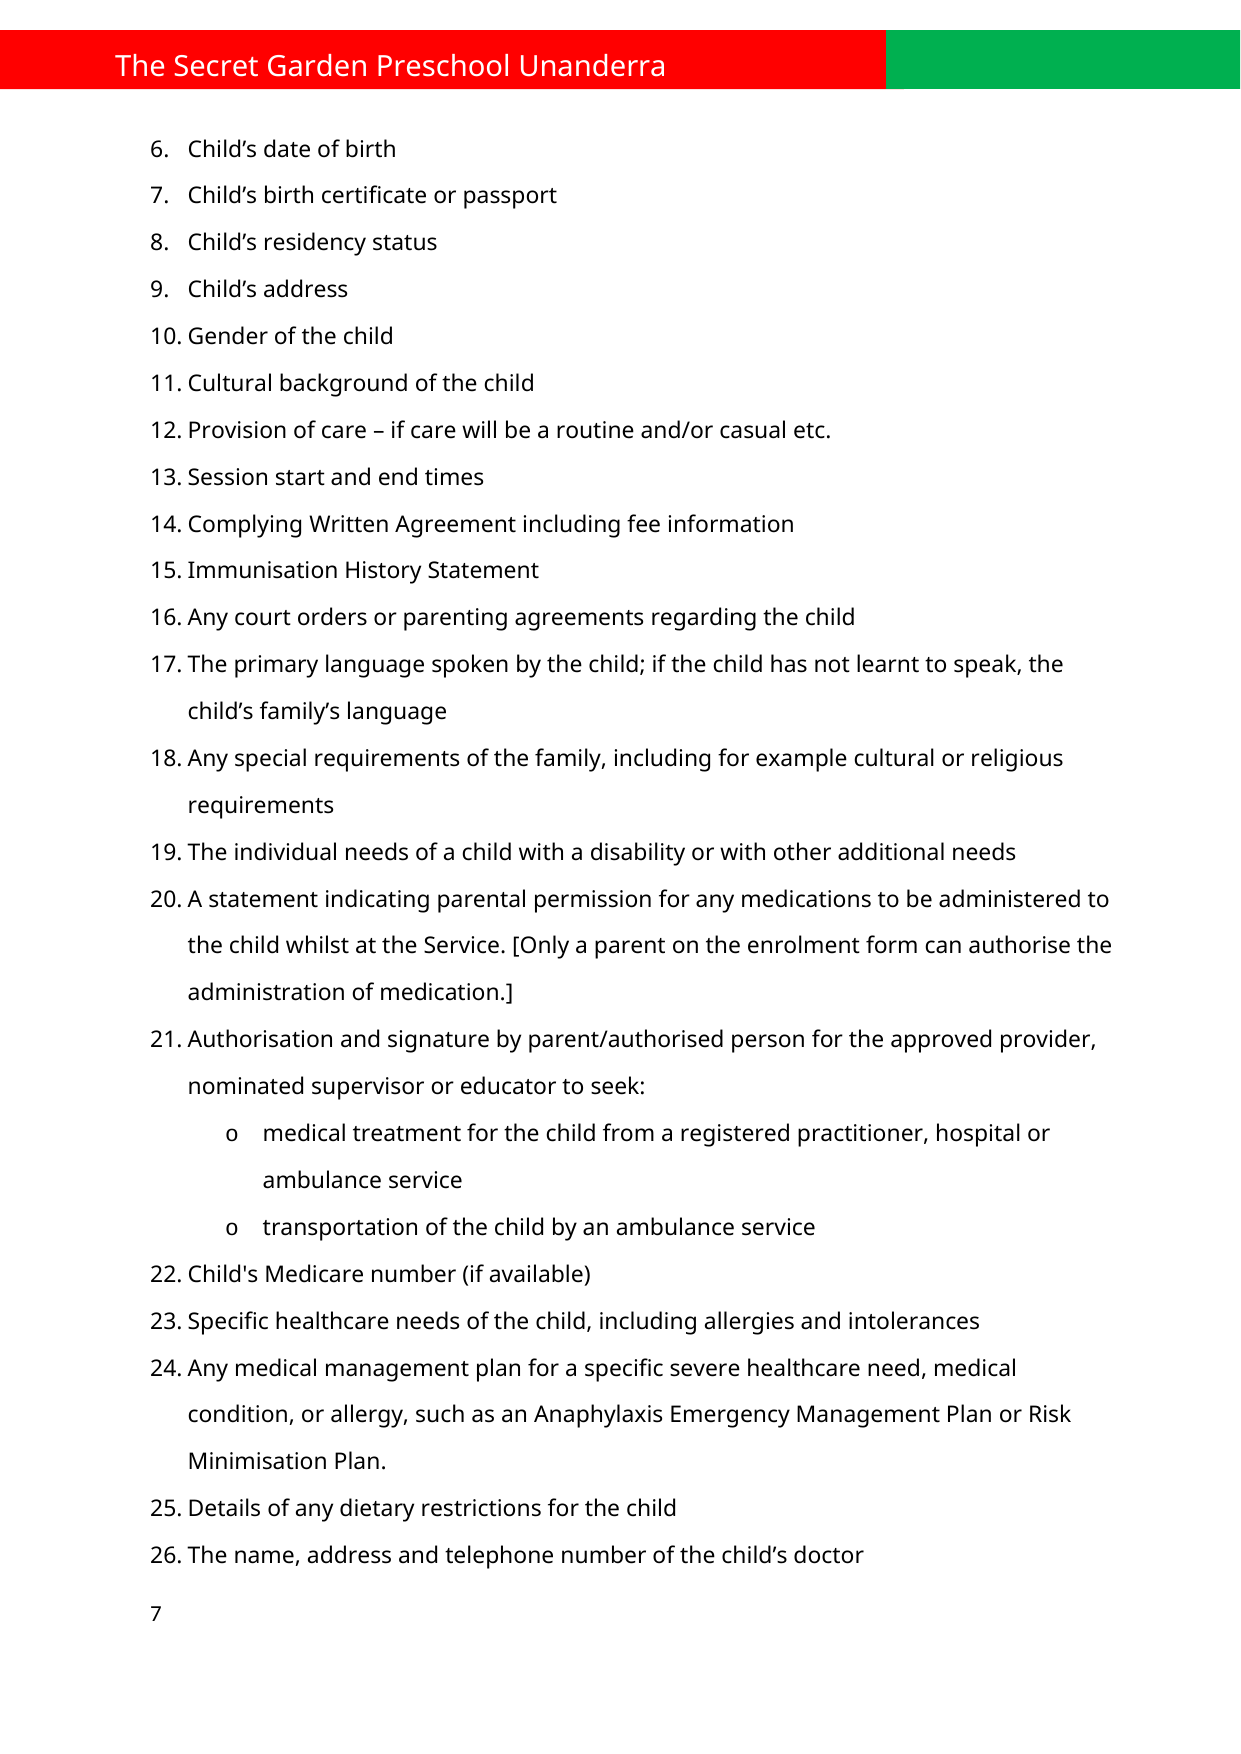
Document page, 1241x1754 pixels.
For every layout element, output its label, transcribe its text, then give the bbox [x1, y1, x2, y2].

list Details of any dietary restrictions for the child [150, 1492, 1122, 1523]
list Authorisation and signature by parent/authorised person for the approved provider, nominated supervisor or educator to seek: [150, 1023, 1122, 1101]
list Child’s date of birth [150, 132, 1122, 164]
list The primary language spoken by the child; if the child has not learnt to speak, the child’s family’s language [150, 648, 1122, 726]
list Any special requirements of the family, including for example cultural or religious requirements [150, 742, 1122, 820]
list Session start and end times [150, 461, 1122, 492]
list medical treatment for the child from a registered practitioner, hospital or ambulance service [225, 1117, 1122, 1195]
list Provision of care – if care will be a routine and/or casual etc. [150, 414, 1122, 445]
list Any court orders or parenting agreements regarding the child [150, 601, 1122, 632]
list Child's Medicare number (if available) [150, 1258, 1122, 1289]
list Complying Written Agreement including fee information [150, 507, 1122, 539]
list Child’s address [150, 273, 1122, 304]
list The name, address and telephone number of the child’s doctor [150, 1539, 1122, 1570]
list Specific healthcare needs of the child, including allergies and intolerances [150, 1304, 1122, 1336]
list Child’s birth certificate or passport [150, 179, 1122, 211]
list transportation of the child by an ambulance service [225, 1211, 1122, 1242]
list A statement indicating parental permission for any medications to be administered to the child whilst at the Service. [Only a parent on the enrolment form can authorise the administration of medication.] [150, 882, 1122, 1007]
list Cultural background of the child [150, 367, 1122, 398]
list Child’s residency status [150, 226, 1122, 257]
list Gender of the child [150, 320, 1122, 351]
list Immunisation History Statement [150, 554, 1122, 586]
list Any medical management plan for a specific severe healthcare need, medical condition, or allergy, such as an Anaphylaxis Emergency Management Plan or Risk Minimisation Plan. [150, 1351, 1122, 1476]
list The individual needs of a child with a disability or with other additional needs [150, 836, 1122, 867]
